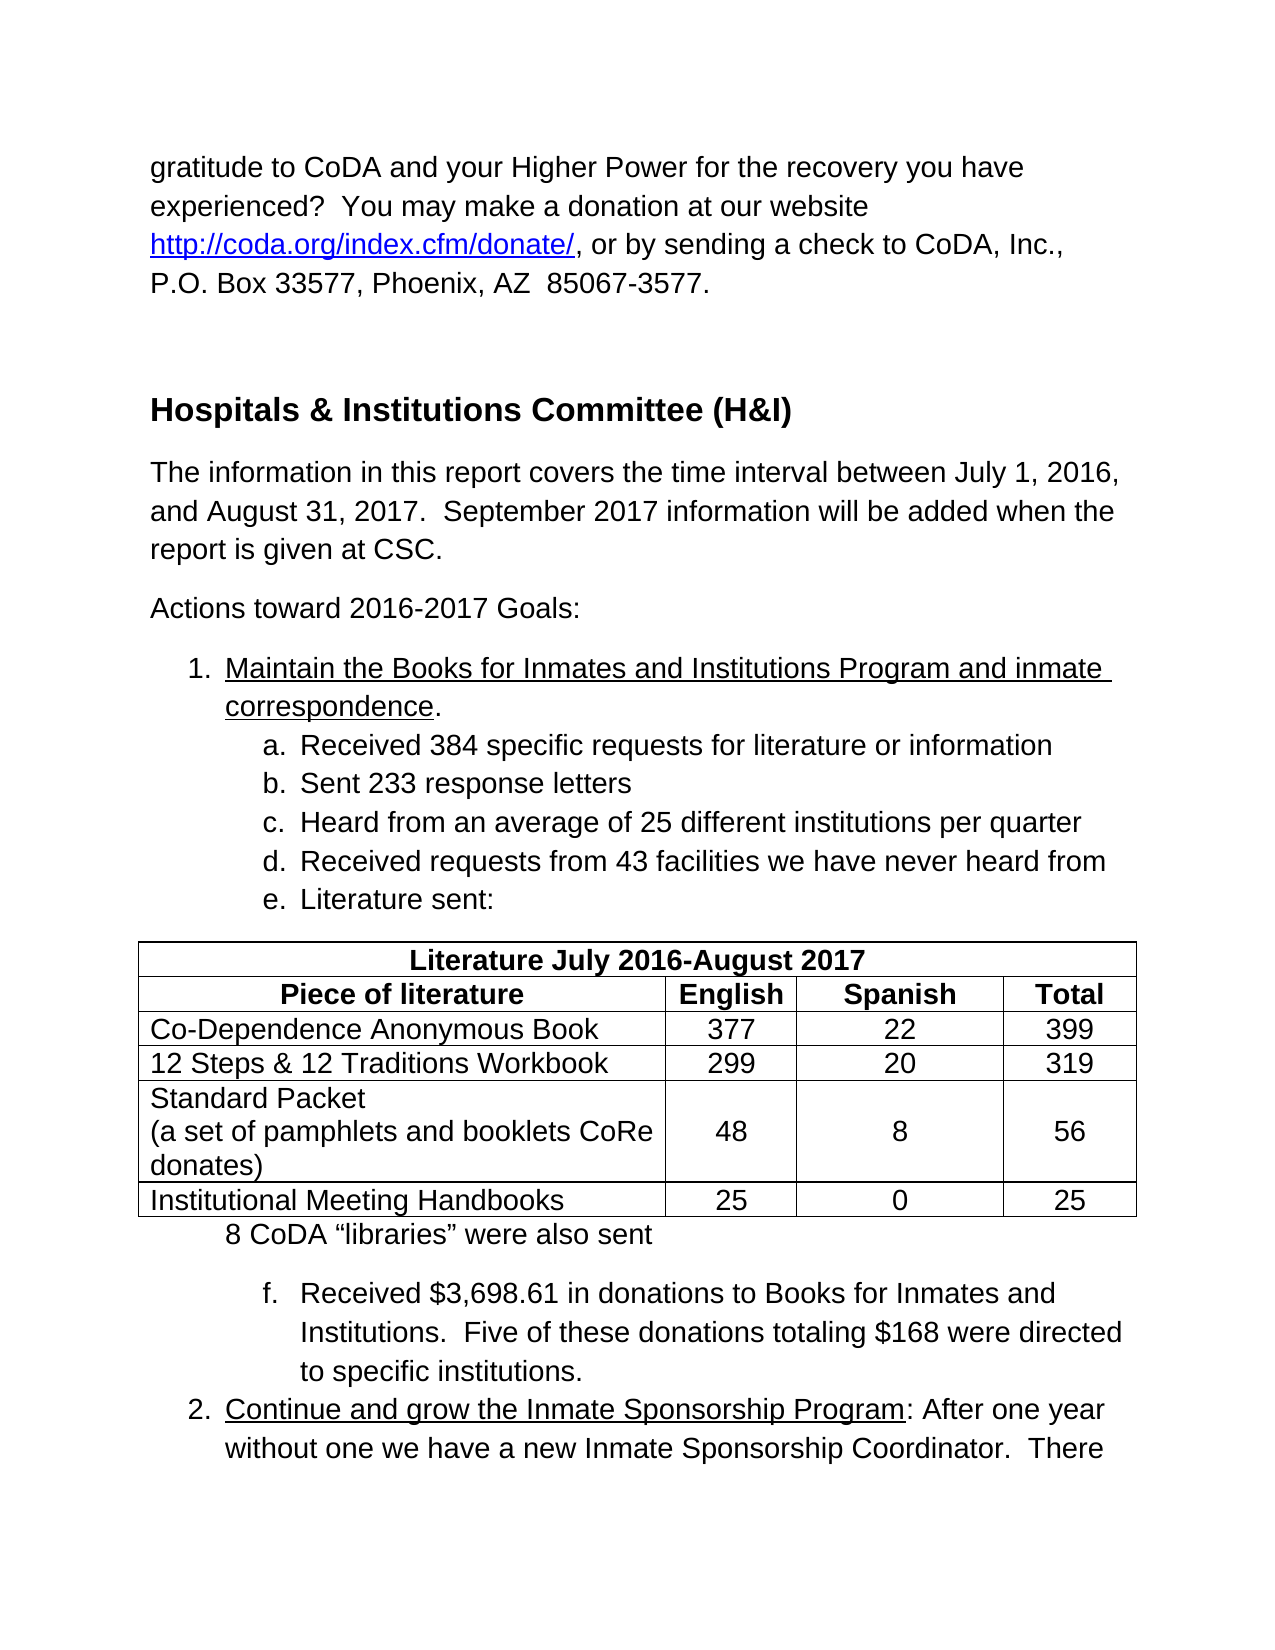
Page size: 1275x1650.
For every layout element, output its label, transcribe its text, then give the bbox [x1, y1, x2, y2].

list Received 384 specific requests for literature or information [262, 728, 1125, 761]
table_cell Spanish [797, 977, 1003, 1011]
table_cell English [666, 977, 796, 1011]
table_cell Piece of literature [139, 977, 665, 1011]
list Received requests from 43 facilities we have never heard from [262, 843, 1125, 877]
table_cell 48 [666, 1081, 796, 1181]
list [187, 1392, 1125, 1464]
table_cell 0 [797, 1183, 1003, 1216]
table_cell 319 [1004, 1046, 1136, 1080]
table_cell 20 [797, 1046, 1003, 1080]
list Received $3,698.61 in donations to Books for Inmates and Institutions. Five of these donations totaling $168 were directed to specific institutions. [262, 1276, 1125, 1387]
list Sent 233 response letters [262, 766, 1125, 800]
list Literature sent: [262, 882, 1125, 916]
table_header Literature July 2016-August 2017 [139, 943, 1136, 976]
table_cell 377 [666, 1012, 796, 1045]
text 8 CoDA “libraries” were also sent [150, 1217, 1125, 1251]
table_cell Institutional Meeting Handbooks [139, 1183, 665, 1216]
table_cell 299 [666, 1046, 796, 1080]
table_cell 22 [797, 1012, 1003, 1045]
text Hospitals & Institutions Committee (H&I) [150, 390, 1125, 428]
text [150, 150, 1125, 299]
table_cell 8 [797, 1081, 1003, 1181]
table_cell Standard Packet (a set of pamphlets and booklets CoRe donates) [139, 1081, 665, 1181]
table_cell 25 [1004, 1183, 1136, 1216]
text Actions toward 2016-2017 Goals: [150, 591, 1125, 625]
list Heard from an average of 25 different institutions per quarter [262, 805, 1125, 838]
table_cell Total [1004, 977, 1136, 1011]
list Maintain the Books for Inmates and Institutions Program and inmate correspondence. [187, 651, 1125, 723]
table_cell Co-Dependence Anonymous Book [139, 1012, 665, 1045]
text The information in this report covers the time interval between July 1, 2016, and August 31, 2017. September 2017 information will be added when the report is given at CSC. [150, 455, 1125, 566]
table_cell 56 [1004, 1081, 1136, 1181]
table_cell 25 [666, 1183, 796, 1216]
table_cell 12 Steps & 12 Traditions Workbook [139, 1046, 665, 1080]
table_cell 399 [1004, 1012, 1136, 1045]
